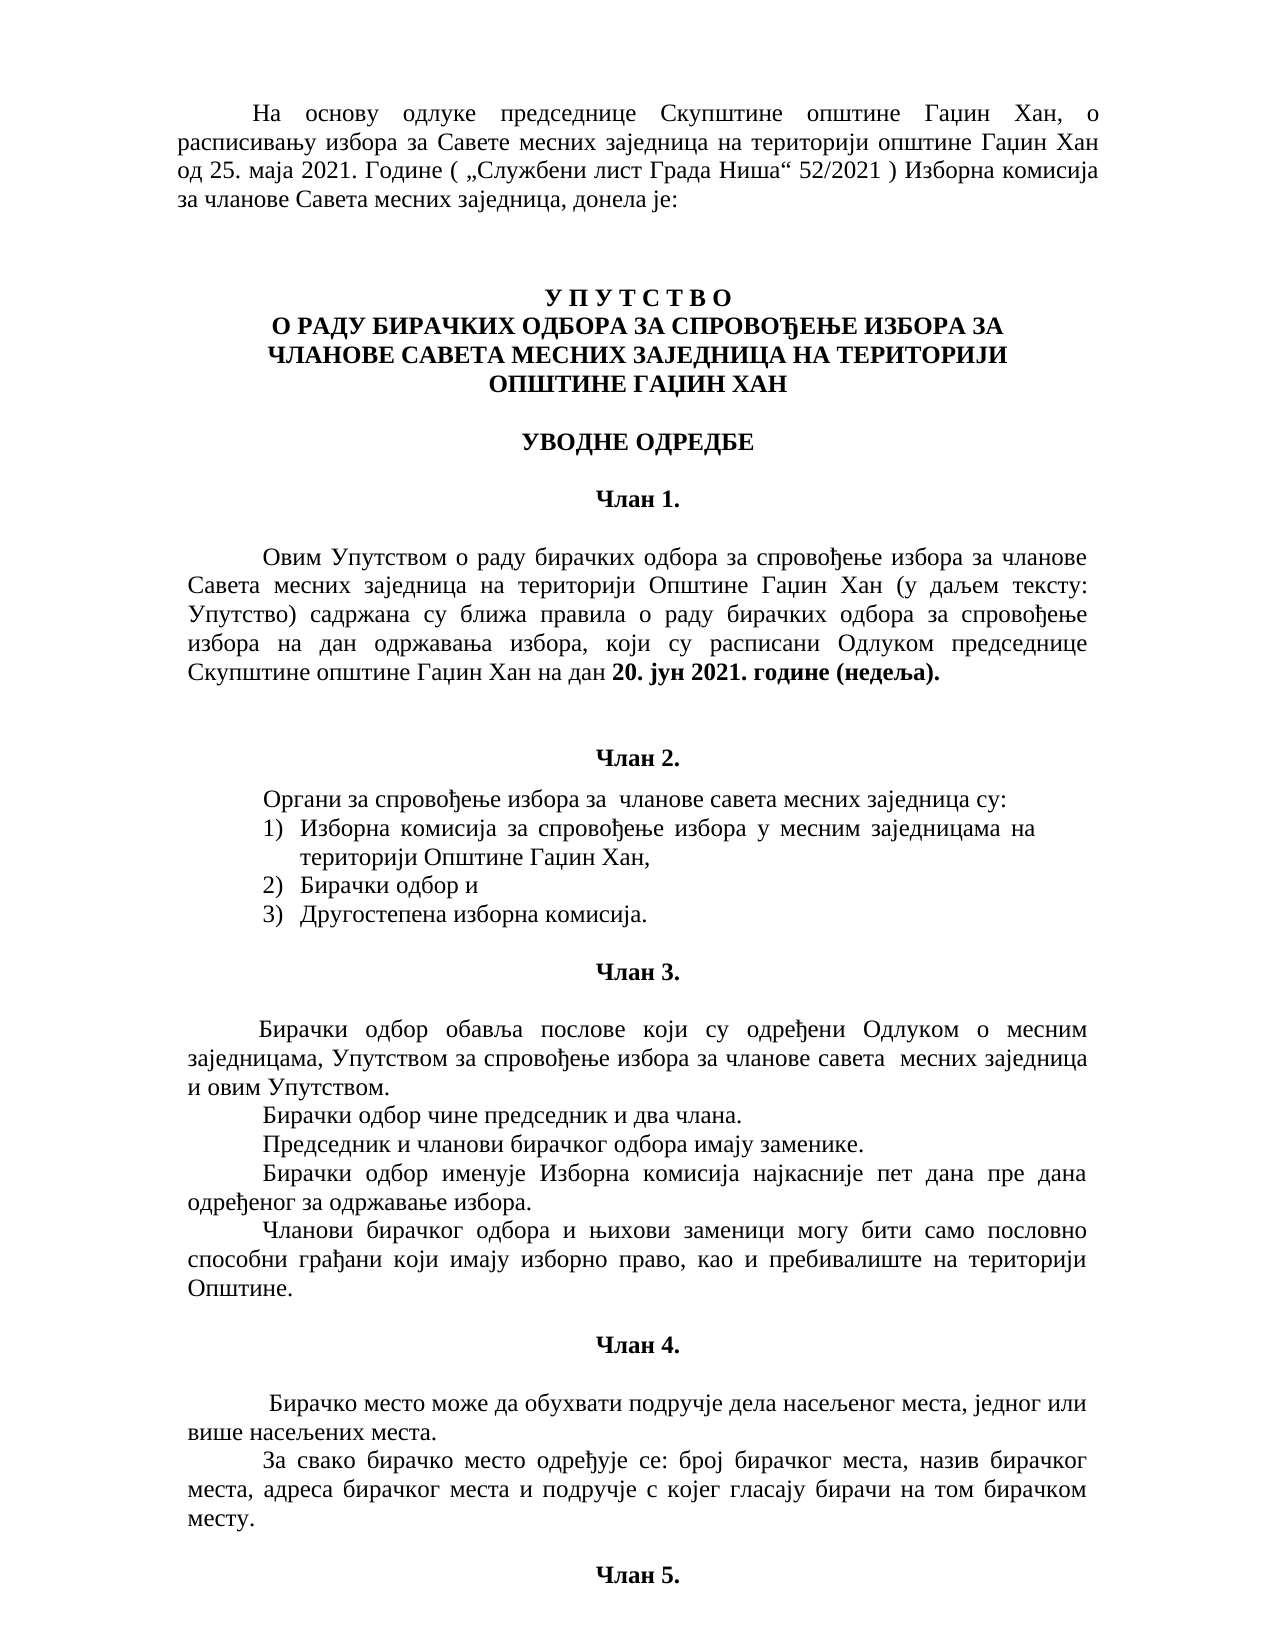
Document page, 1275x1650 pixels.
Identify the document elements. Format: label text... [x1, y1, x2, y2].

text На основу одлуке председнице Скупштине општине Гаџин Хан, о расписивању избора за Савете месних заједница на територији општине Гаџин Хан од 25. маја 2021. Године ( „Службени лист Града Ниша“ 52/2021 ) Изборна комисија за чланове Савета месних заједница, донела је: [177, 98, 1100, 213]
list Изборна комисија за спровођење избора у месним заједницама на територији Општине Гаџин Хан, [262, 813, 1087, 870]
text O РАДУ БИРАЧКИХ ОДБОРА ЗА СПРОВОЂЕЊЕ ИЗБОРА ЗА ЧЛАНОВЕ САВЕТА МЕСНИХ ЗАЈЕДНИЦА НА ТЕРИТОРИЈИ ОПШТИНЕ ГАЏИН ХАН [219, 311, 1056, 398]
text Чланови бирачког одбора и њихови заменици могу бити само пословно способни грађани који имају изборно право, као и пребивалиште на територији Општине. [187, 1216, 1087, 1302]
text Органи за спровођење избора за чланове савета месних заједница су: [214, 784, 1056, 813]
list Бирачки одбор и [262, 870, 1100, 899]
text Бирачки одбор обавља послове који су одређени Одлуком о месним заједницама, Упутством за спровођење избора за чланове савета месних заједница и овим Упутством. [187, 1014, 1088, 1101]
text Бирачко место може да обухвати подручје дела насељеног места, једног или више насељених места. [187, 1388, 1087, 1446]
subtitle Члан 3. [219, 957, 1056, 985]
text Овим Упутством о раду бирачких одбора за спровођење избора за чланове Савета месних заједница на територији Општине Гаџин Хан (у даљем тексту: Упутство) садржана су ближа правила о раду бирачких одбора за спровођење избора на дан одржавања избора, који су расписани Одлуком председнице Скупштине општине Гаџин Хан на дан 20. јун 2021. године (недеља). [187, 542, 1088, 685]
list Другостепена изборна комисија. [262, 899, 1100, 928]
subtitle Члан 4. [219, 1331, 1056, 1359]
subtitle Члан 5. [219, 1560, 1056, 1589]
text Председник и чланови бирачког одбора имају заменике. [262, 1129, 1100, 1158]
subtitle У П У Т С Т В О [219, 283, 1056, 311]
subtitle УВОДНЕ ОДРЕДБЕ [220, 427, 1056, 455]
text Члан 1. [219, 484, 1056, 513]
text За свако бирачко место одређује се: број бирачког места, назив бирачког места, адреса бирачког места и подручје с којег гласају бирачи на том бирачком месту. [187, 1446, 1088, 1532]
text Бирачки одбор чине председник и два члана. [262, 1101, 1100, 1129]
subtitle Члан 2. [219, 743, 1056, 772]
text Бирачки одбор именује Изборна комисија најкасније пет дана пре дана одређеног за одржавање избора. [187, 1158, 1087, 1216]
